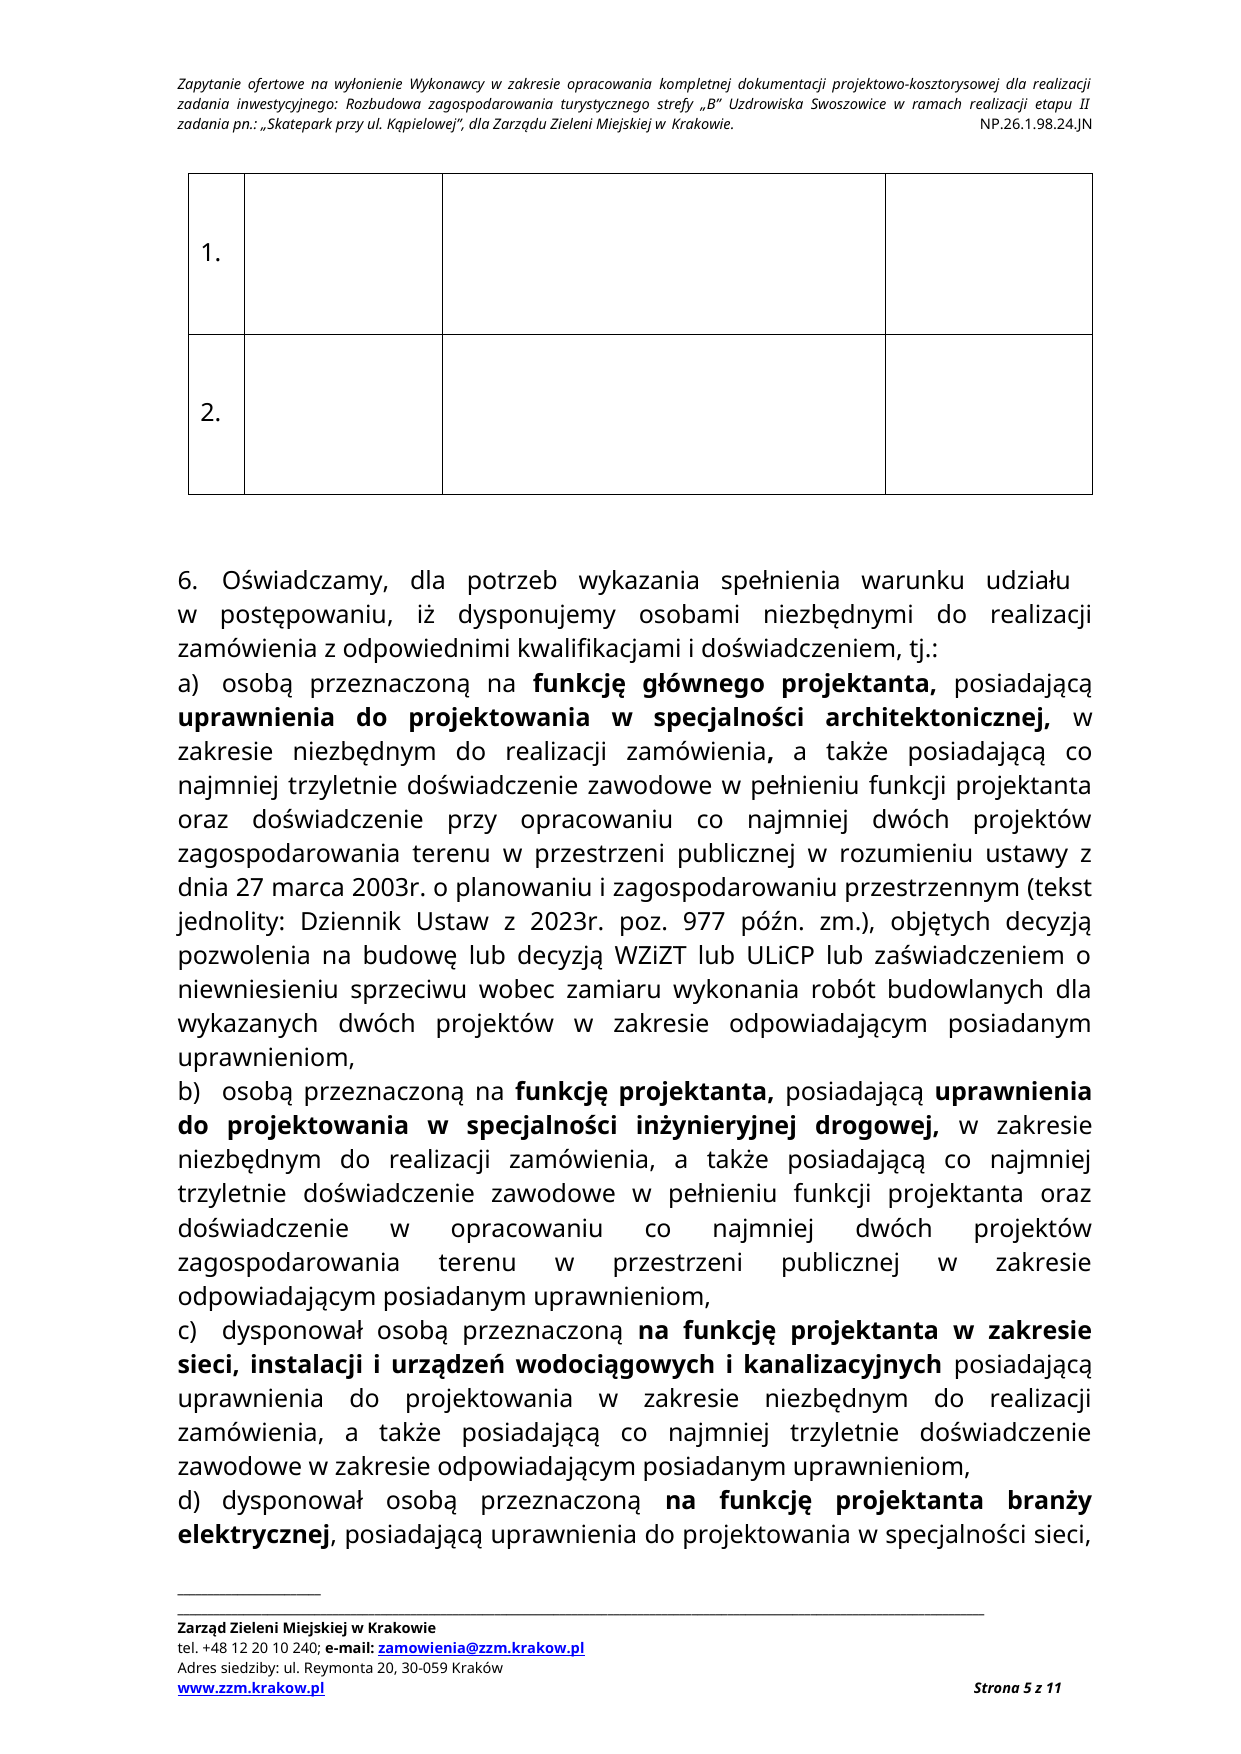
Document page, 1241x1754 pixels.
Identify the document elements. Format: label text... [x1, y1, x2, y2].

table_cell [443, 174, 885, 333]
list osobą przeznaczoną na funkcję projektanta, posiadającą uprawnienia do projektowania w specjalności inżynieryjnej drogowej, w zakresie niezbędnym do realizacji zamówienia, a także posiadającą co najmniej trzyletnie doświadczenie zawodowe w pełnieniu funkcji projektanta oraz doświadczenie w opracowaniu co najmniej dwóch projektów zagospodarowania terenu w przestrzeni publicznej w zakresie odpowiadającym posiadanym uprawnieniom, [177, 1074, 1093, 1312]
list Oświadczamy, dla potrzeb wykazania spełnienia warunku udziału w postępowaniu, iż dysponujemy osobami niezbędnymi do realizacji zamówienia z odpowiednimi kwalifikacjami i doświadczeniem, tj.: [177, 563, 1093, 665]
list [177, 1483, 1093, 1551]
table_cell 1. [189, 174, 244, 333]
table_cell 2. [189, 335, 244, 494]
table_cell [245, 335, 442, 494]
table_cell [443, 335, 885, 494]
list osobą przeznaczoną na funkcję głównego projektanta, posiadającą uprawnienia do projektowania w specjalności architektonicznej, w zakresie niezbędnym do realizacji zamówienia, a także posiadającą co najmniej trzyletnie doświadczenie zawodowe w pełnieniu funkcji projektanta oraz doświadczenie przy opracowaniu co najmniej dwóch projektów zagospodarowania terenu w przestrzeni publicznej w rozumieniu ustawy z dnia 27 marca 2003r. o planowaniu i zagospodarowaniu przestrzennym (tekst jednolity: Dziennik Ustaw z 2023r. poz. 977 późn. zm.), objętych decyzją pozwolenia na budowę lub decyzją WZiZT lub ULiCP lub zaświadczeniem o niewniesieniu sprzeciwu wobec zamiaru wykonania robót budowlanych dla wykazanych dwóch projektów w zakresie odpowiadającym posiadanym uprawnieniom, [177, 665, 1093, 1074]
list dysponował osobą przeznaczoną na funkcję projektanta w zakresie sieci, instalacji i urządzeń wodociągowych i kanalizacyjnych posiadającą uprawnienia do projektowania w zakresie niezbędnym do realizacji zamówienia, a także posiadającą co najmniej trzyletnie doświadczenie zawodowe w zakresie odpowiadającym posiadanym uprawnieniom, [177, 1312, 1093, 1483]
table_cell [245, 174, 442, 333]
table_cell [886, 335, 1092, 494]
table_cell [886, 174, 1092, 333]
